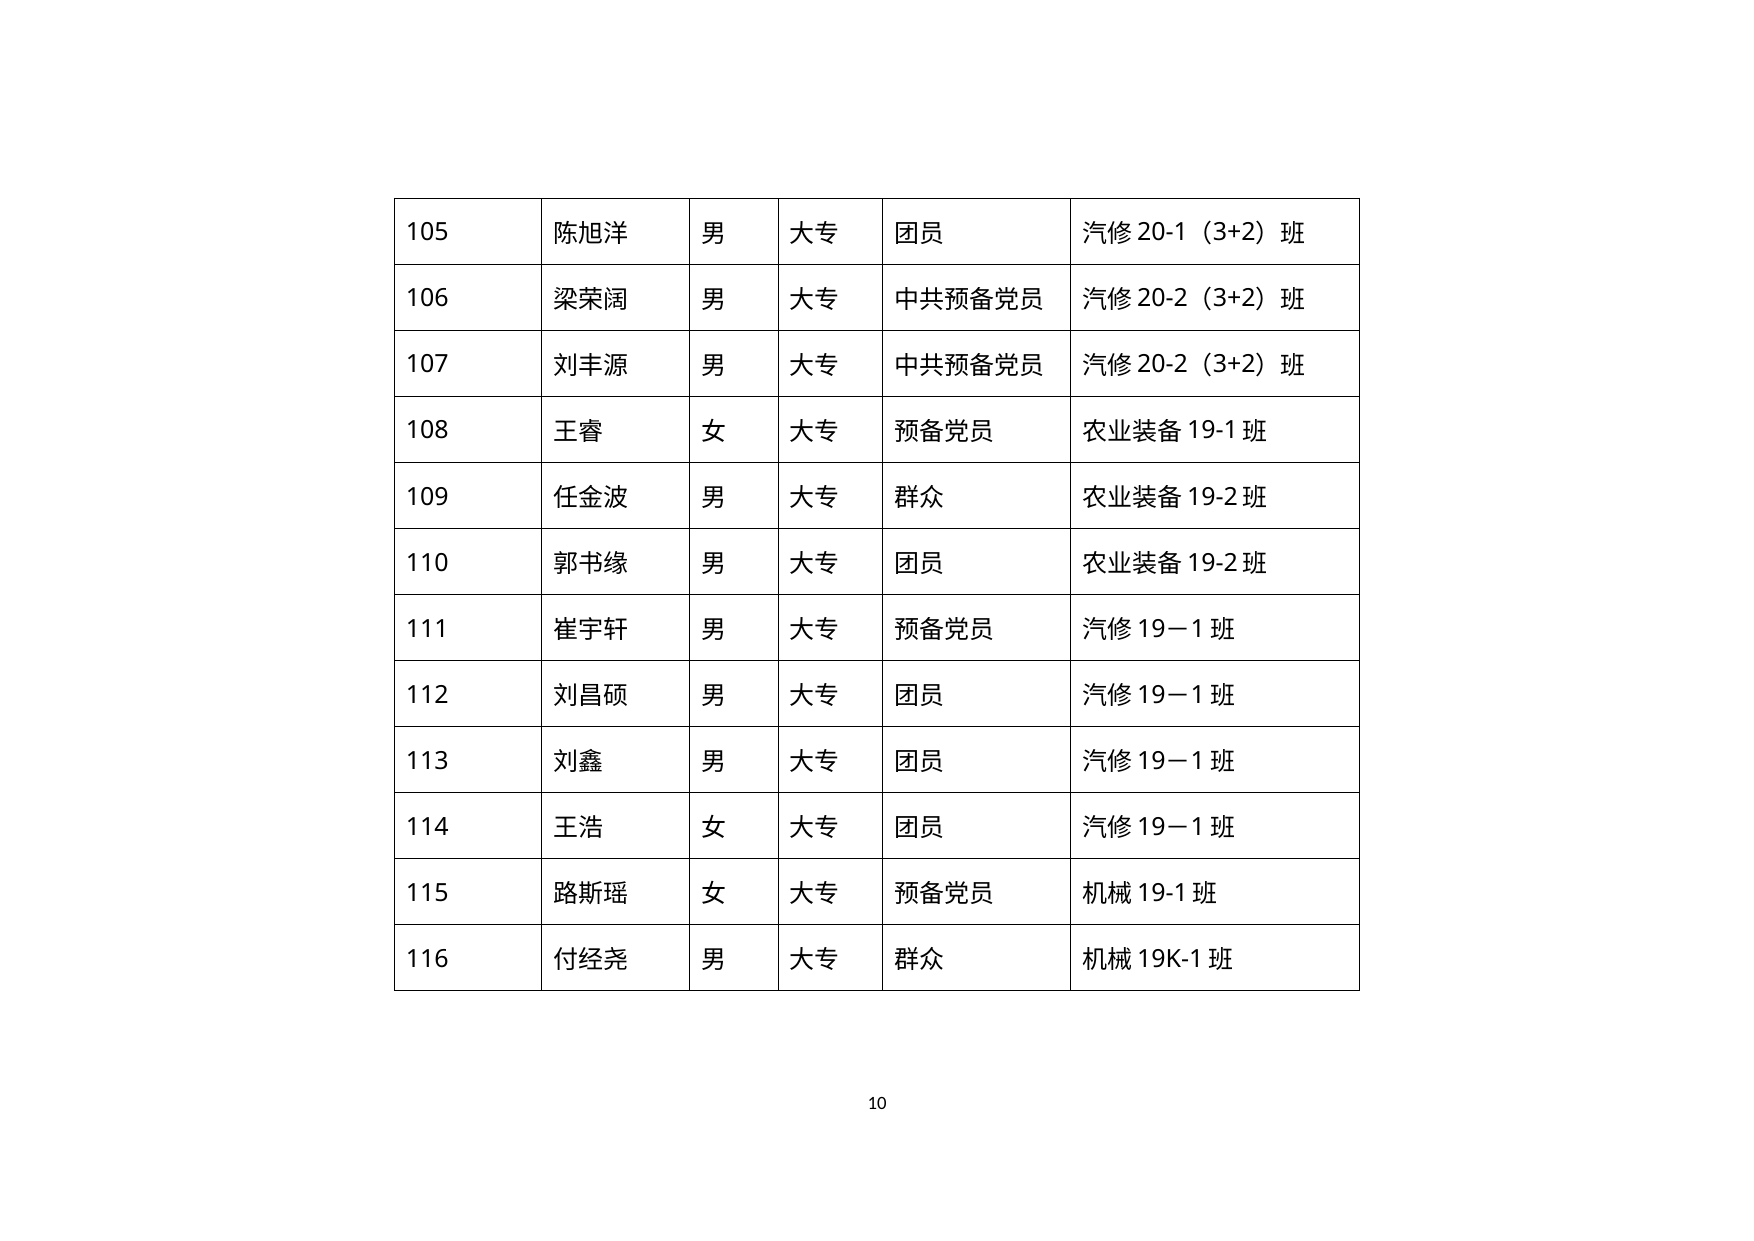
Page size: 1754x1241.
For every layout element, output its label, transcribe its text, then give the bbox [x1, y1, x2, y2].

table_cell 农业装备19-2班 [1071, 529, 1359, 594]
table_cell [395, 859, 541, 924]
table_cell 郭书缘 [542, 529, 689, 594]
table_cell 汽修20-2（3+2）班 [1071, 265, 1359, 330]
table_cell 大专 [779, 265, 882, 330]
table_cell 崔宇轩 [542, 595, 689, 660]
table_cell 大专 [779, 595, 882, 660]
table_cell 男 [690, 661, 778, 726]
table_cell 汽修20-1（3+2）班 [1071, 199, 1359, 264]
table_cell 中共预备党员 [883, 331, 1070, 396]
table_cell 男 [690, 595, 778, 660]
table_cell 机械19K-1班 [1071, 925, 1359, 990]
table_cell 农业装备19-1班 [1071, 397, 1359, 462]
table_cell [395, 529, 541, 594]
table_cell 男 [690, 463, 778, 528]
table_cell 机械19-1班 [1071, 859, 1359, 924]
table_cell 刘昌硕 [542, 661, 689, 726]
table_cell 男 [690, 727, 778, 792]
table_cell 大专 [779, 925, 882, 990]
table_cell 群众 [883, 463, 1070, 528]
table_cell 女 [690, 793, 778, 858]
table_cell 大专 [779, 793, 882, 858]
table_cell 农业装备19-2班 [1071, 463, 1359, 528]
table_cell 大专 [779, 529, 882, 594]
table_cell [395, 265, 541, 330]
table_cell 汽修19－1班 [1071, 595, 1359, 660]
table_cell 大专 [779, 661, 882, 726]
table_cell 团员 [883, 199, 1070, 264]
table_cell 女 [690, 397, 778, 462]
table_cell 大专 [779, 199, 882, 264]
table_cell 汽修20-2（3+2）班 [1071, 331, 1359, 396]
table_cell 团员 [883, 529, 1070, 594]
table_cell [395, 199, 541, 264]
table_cell 女 [690, 859, 778, 924]
table_cell 王浩 [542, 793, 689, 858]
table_cell 男 [690, 199, 778, 264]
table_cell 王睿 [542, 397, 689, 462]
table_cell 大专 [779, 331, 882, 396]
table_cell 付经尧 [542, 925, 689, 990]
table_cell 男 [690, 925, 778, 990]
table_cell [395, 397, 541, 462]
table_cell [395, 595, 541, 660]
table_cell 刘丰源 [542, 331, 689, 396]
table_cell [395, 727, 541, 792]
table_cell 团员 [883, 793, 1070, 858]
table_cell 预备党员 [883, 595, 1070, 660]
table_cell 大专 [779, 727, 882, 792]
table_cell 男 [690, 529, 778, 594]
table_cell [395, 793, 541, 858]
table_cell 团员 [883, 727, 1070, 792]
table_cell 预备党员 [883, 859, 1070, 924]
table_cell 大专 [779, 463, 882, 528]
table_cell 男 [690, 331, 778, 396]
table_cell 男 [690, 265, 778, 330]
table_cell 汽修19－1班 [1071, 793, 1359, 858]
table_cell 汽修19－1班 [1071, 661, 1359, 726]
table_cell 汽修19－1班 [1071, 727, 1359, 792]
table_cell 刘鑫 [542, 727, 689, 792]
table_cell 陈旭洋 [542, 199, 689, 264]
table_cell 中共预备党员 [883, 265, 1070, 330]
table_cell [395, 463, 541, 528]
table_cell 任金波 [542, 463, 689, 528]
table_cell 大专 [779, 859, 882, 924]
table_cell 路斯瑶 [542, 859, 689, 924]
table_cell [395, 925, 541, 990]
table_cell 梁荣阔 [542, 265, 689, 330]
table_cell 群众 [883, 925, 1070, 990]
table_cell 大专 [779, 397, 882, 462]
table_cell 预备党员 [883, 397, 1070, 462]
table_cell 团员 [883, 661, 1070, 726]
table_cell [395, 661, 541, 726]
table_cell [395, 331, 541, 396]
